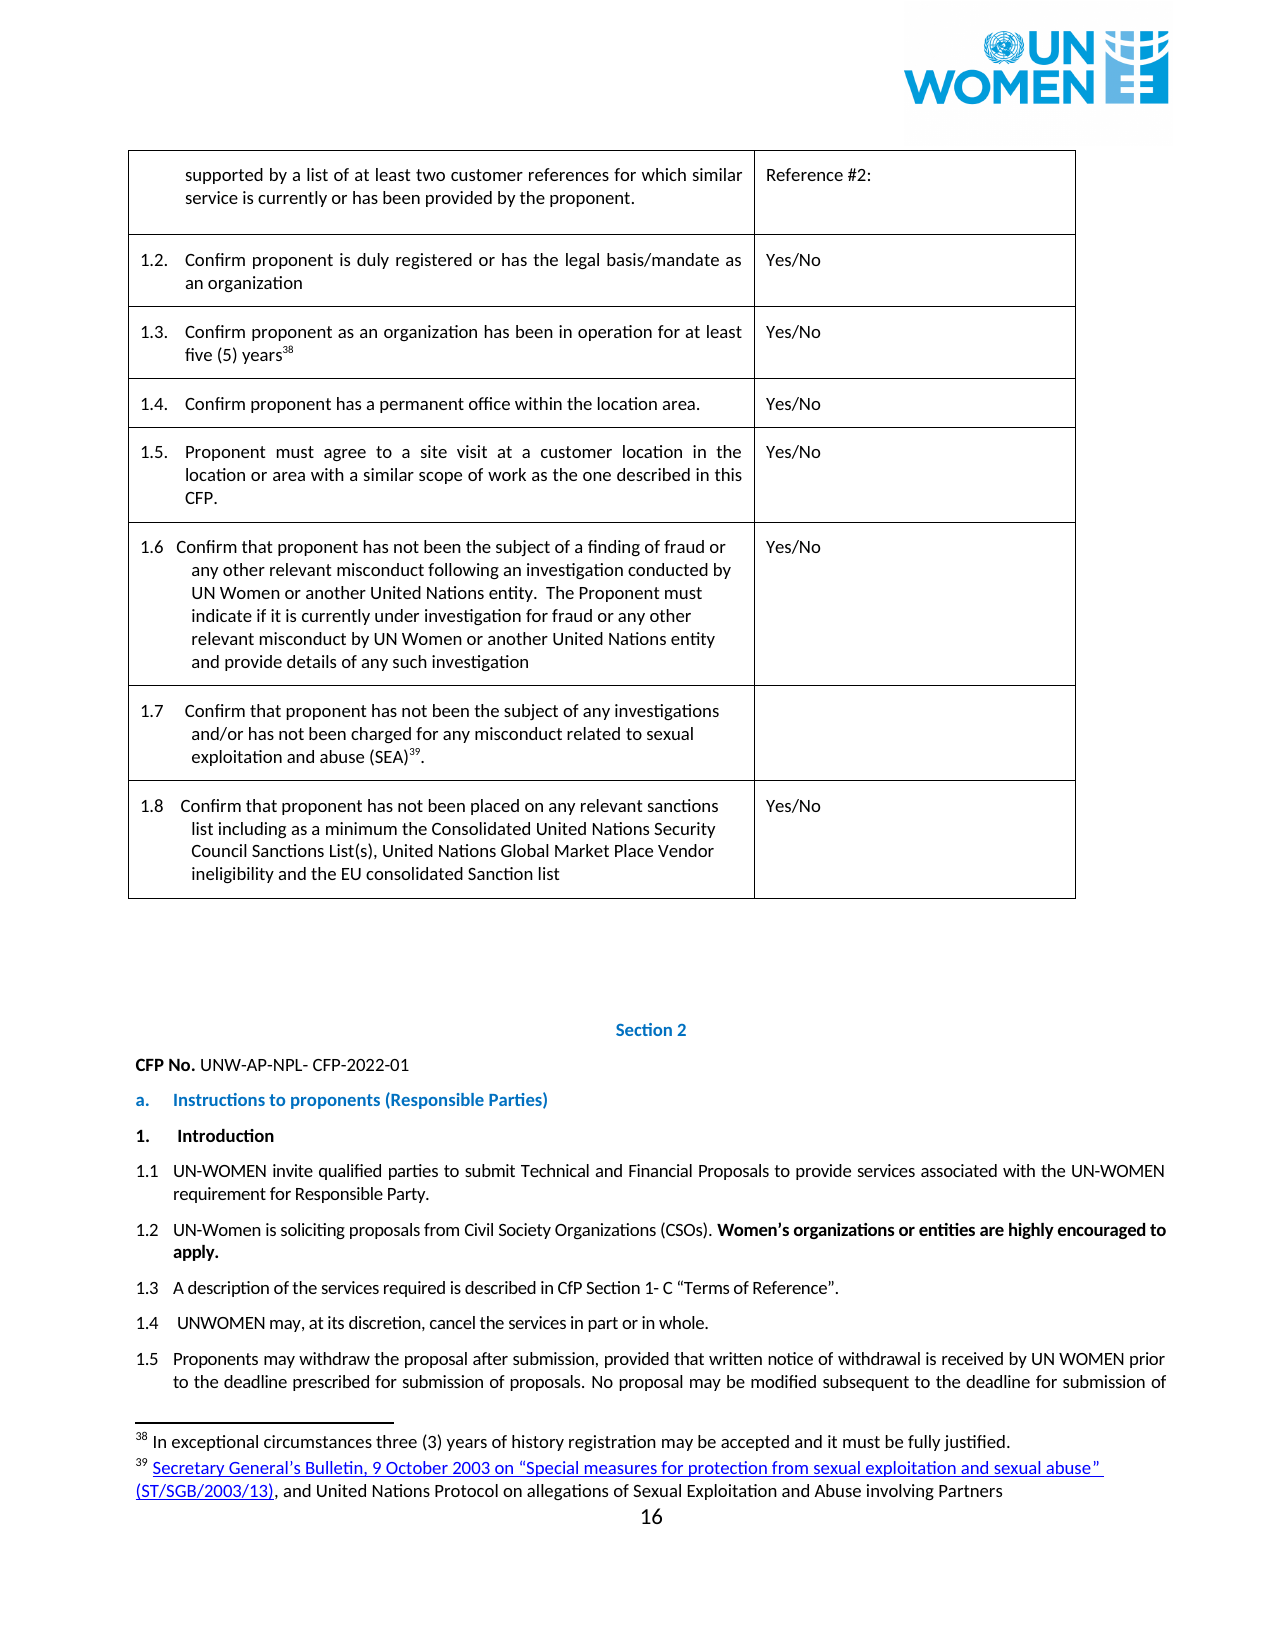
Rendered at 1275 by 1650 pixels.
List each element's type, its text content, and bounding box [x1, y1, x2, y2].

list UNWOMEN may, at its discretion, cancel the services in part or in whole. [135, 1311, 1167, 1334]
picture [903, 1, 1173, 146]
table_cell Yes/No [755, 307, 1075, 378]
table_cell Yes/No [755, 379, 1075, 427]
list UN-WOMEN invite qualified parties to submit Technical and Financial Proposals to provide services associated with the UN-WOMEN requirement for Responsible Party. [135, 1159, 1167, 1205]
text CFP No. UNW-AP-NPL- CFP-2022-01 [135, 1053, 1167, 1076]
table_cell Yes/No [755, 235, 1075, 306]
table_cell Confirm proponent as an organization has been in operation for at least five (5) years [129, 307, 754, 378]
table_cell 1.7 Confirm that proponent has not been the subject of any investigations and/or has not been charged for any misconduct related to sexual exploitation and abuse (SEA). [129, 686, 754, 780]
table_cell [755, 686, 1075, 780]
list Instructions to proponents (Responsible Parties) [135, 1088, 1167, 1111]
table_cell 1.8 Confirm that proponent has not been placed on any relevant sanctions list including as a minimum the Consolidated United Nations Security Council Sanctions List(s), United Nations Global Market Place Vendor ineligibility and the EU consolidated Sanction list [129, 781, 754, 898]
text Section 2 [135, 1018, 1167, 1041]
table_cell Yes/No [755, 428, 1075, 522]
table_cell Reference #1: Reference #2: [755, 151, 1075, 234]
table_cell Yes/No [755, 781, 1075, 898]
table_cell 1.6 Confirm that proponent has not been the subject of a finding of fraud or any other relevant misconduct following an investigation conducted by UN Women or another United Nations entity. The Proponent must indicate if it is currently under investigation for fraud or any other relevant misconduct by UN Women or another United Nations entity and provide details of any such investigation [129, 523, 754, 685]
list A description of the services required is described in CfP Section 1- C “Terms of Reference”. [135, 1276, 1167, 1299]
list UN-Women is soliciting proposals from Civil Society Organizations (CSOs). Women’s organizations or entities are highly encouraged to apply. [135, 1218, 1167, 1263]
table_cell Yes/No [755, 523, 1075, 685]
table_cell Proponent must agree to a site visit at a customer location in the location or area with a similar scope of work as the one described in this CFP. [129, 428, 754, 522]
table_cell Confirm proponent is duly registered or has the legal basis/mandate as an organization [129, 235, 754, 306]
list Introduction [135, 1124, 1167, 1147]
table_cell Confirm proponent has a permanent office within the location area. [129, 379, 754, 427]
